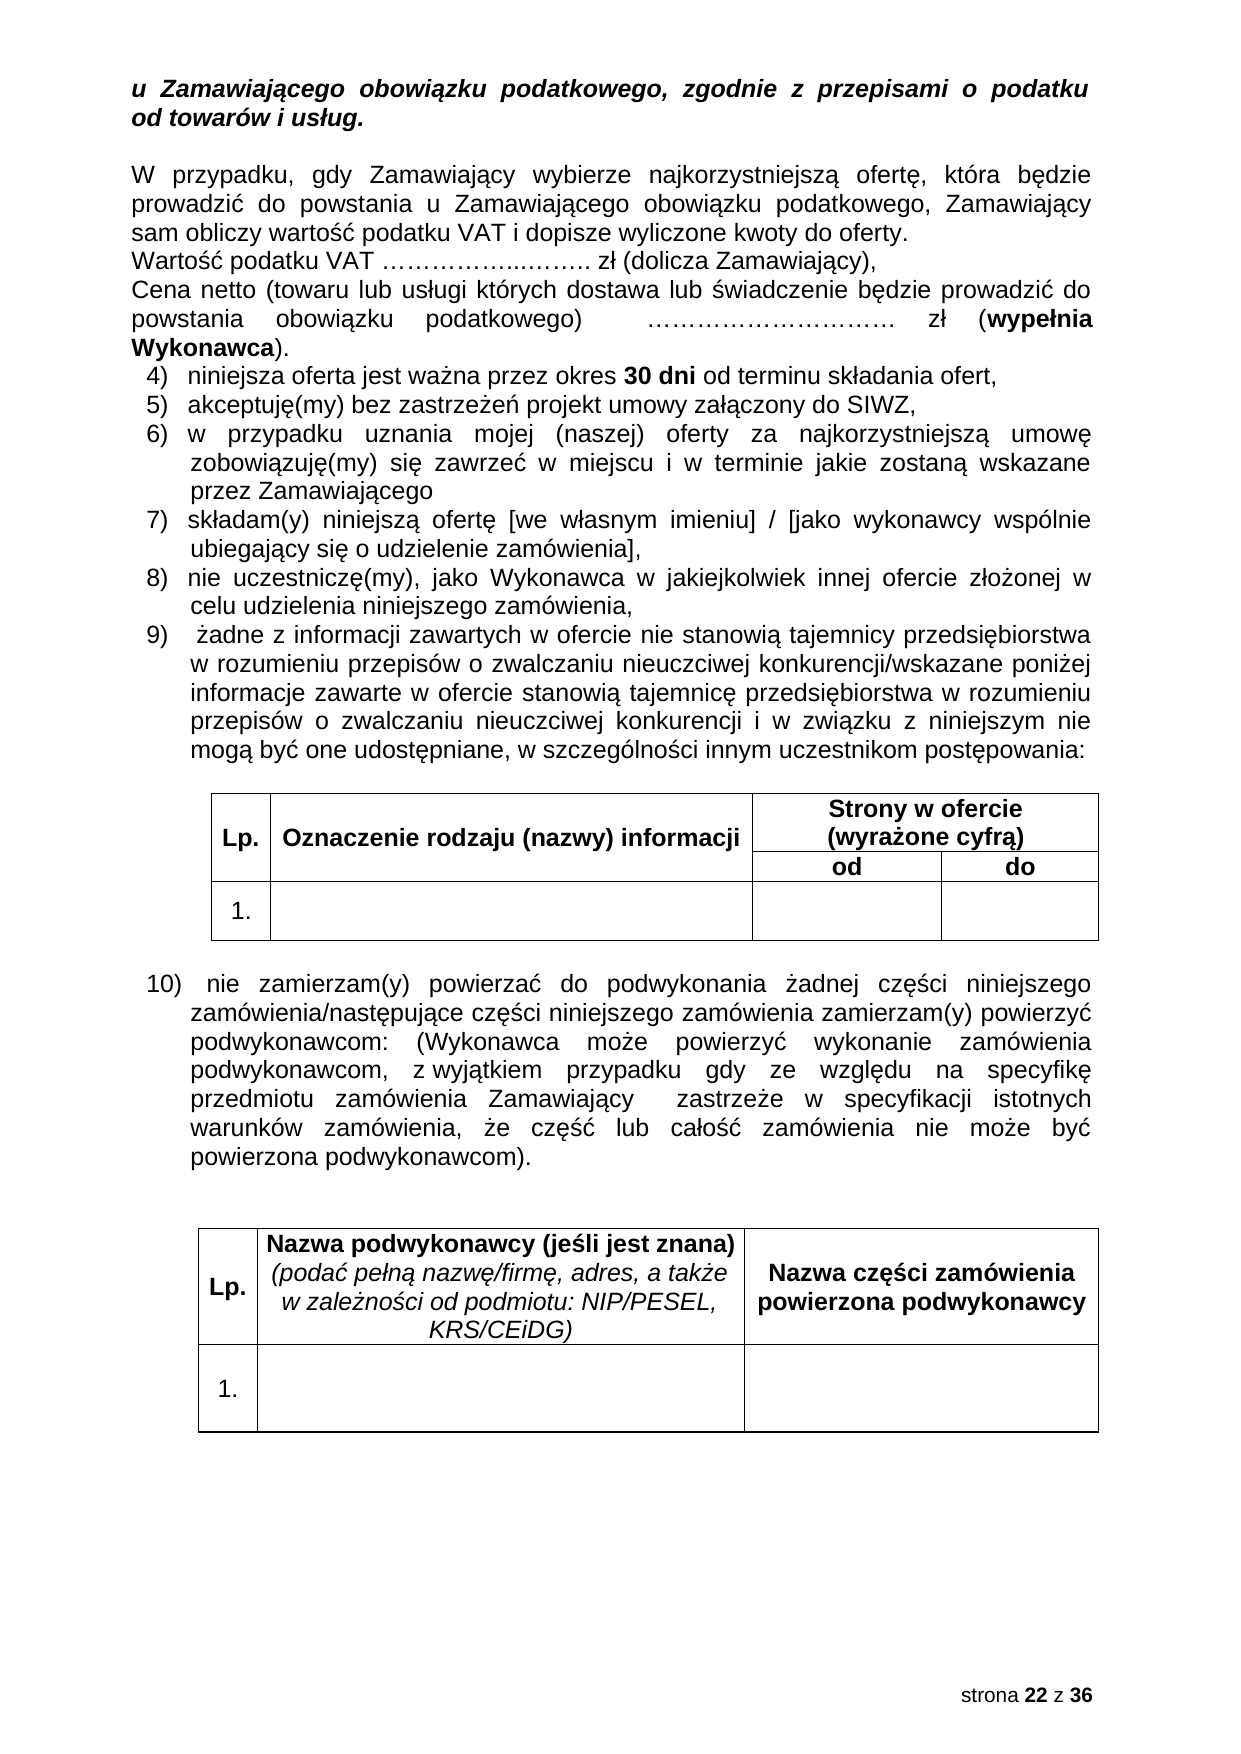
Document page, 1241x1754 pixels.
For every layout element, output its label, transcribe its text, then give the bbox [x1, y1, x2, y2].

text W przypadku, gdy Zamawiający wybierze najkorzystniejszą ofertę, która będzie prowadzić do powstania u Zamawiającego obowiązku podatkowego, Zamawiający sam obliczy wartość podatku VAT i dopisze wyliczone kwoty do oferty. [131, 160, 1092, 246]
table_cell 1. [212, 882, 270, 939]
list akceptuję(my) bez zastrzeżeń projekt umowy załączony do SIWZ, [146, 390, 1092, 419]
table_header Nazwa podwykonawcy (jeśli jest znana) (podać pełną nazwę/firmę, adres, a także w zależności od podmiotu: NIP/PESEL, KRS/CEiDG) [258, 1229, 744, 1344]
table_cell [745, 1345, 1098, 1431]
table_cell od [753, 852, 941, 881]
list nie zamierzam(y) powierzać do podwykonania żadnej części niniejszego zamówienia/następujące części niniejszego zamówienia zamierzam(y) powierzyć podwykonawcom: (Wykonawca może powierzyć wykonanie zamówienia podwykonawcom, z wyjątkiem przypadku gdy ze względu na specyfikę przedmiotu zamówienia Zamawiający zastrzeże w specyfikacji istotnych warunków zamówienia, że część lub całość zamówienia nie może być powierzona podwykonawcom). [146, 969, 1092, 1171]
text Wartość podatku VAT ……………...…….. zł (dolicza Zamawiający), [131, 246, 1092, 275]
list nie uczestniczę(my), jako Wykonawca w jakiejkolwiek innej ofercie złożonej w celu udzielenia niniejszego zamówienia, [146, 563, 1092, 620]
table_cell [258, 1345, 744, 1431]
table_header Lp. [199, 1229, 257, 1344]
list niniejsza oferta jest ważna przez okres 30 dni od terminu składania ofert, [146, 361, 1092, 390]
table_header Strony w ofercie (wyrażone cyfrą) [753, 794, 1098, 851]
table_cell [942, 882, 1098, 939]
table_header Lp. [212, 794, 270, 881]
table_header Nazwa części zamówienia powierzona podwykonawcy [745, 1229, 1098, 1344]
table_header Oznaczenie rodzaju (nazwy) informacji [271, 794, 752, 881]
table_cell [753, 882, 941, 939]
table_cell [271, 882, 752, 939]
text Cena netto (towaru lub usługi których dostawa lub świadczenie będzie prowadzić do powstania obowiązku podatkowego) ………………………… zł (wypełnia Wykonawca). [131, 275, 1092, 361]
list składam(y) niniejszą ofertę [we własnym imieniu] / [jako wykonawcy wspólnie ubiegający się o udzielenie zamówienia], [146, 505, 1092, 563]
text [131, 74, 1092, 131]
table_cell do [942, 852, 1098, 881]
list w przypadku uznania mojej (naszej) oferty za najkorzystniejszą umowę zobowiązuję(my) się zawrzeć w miejscu i w terminie jakie zostaną wskazane przez Zamawiającego [146, 419, 1092, 505]
table_cell 1. [199, 1345, 257, 1431]
list żadne z informacji zawartych w ofercie nie stanowią tajemnicy przedsiębiorstwa w rozumieniu przepisów o zwalczaniu nieuczciwej konkurencji/wskazane poniżej informacje zawarte w ofercie stanowią tajemnicę przedsiębiorstwa w rozumieniu przepisów o zwalczaniu nieuczciwej konkurencji i w związku z niniejszym nie mogą być one udostępniane, w szczególności innym uczestnikom postępowania: [146, 620, 1092, 764]
